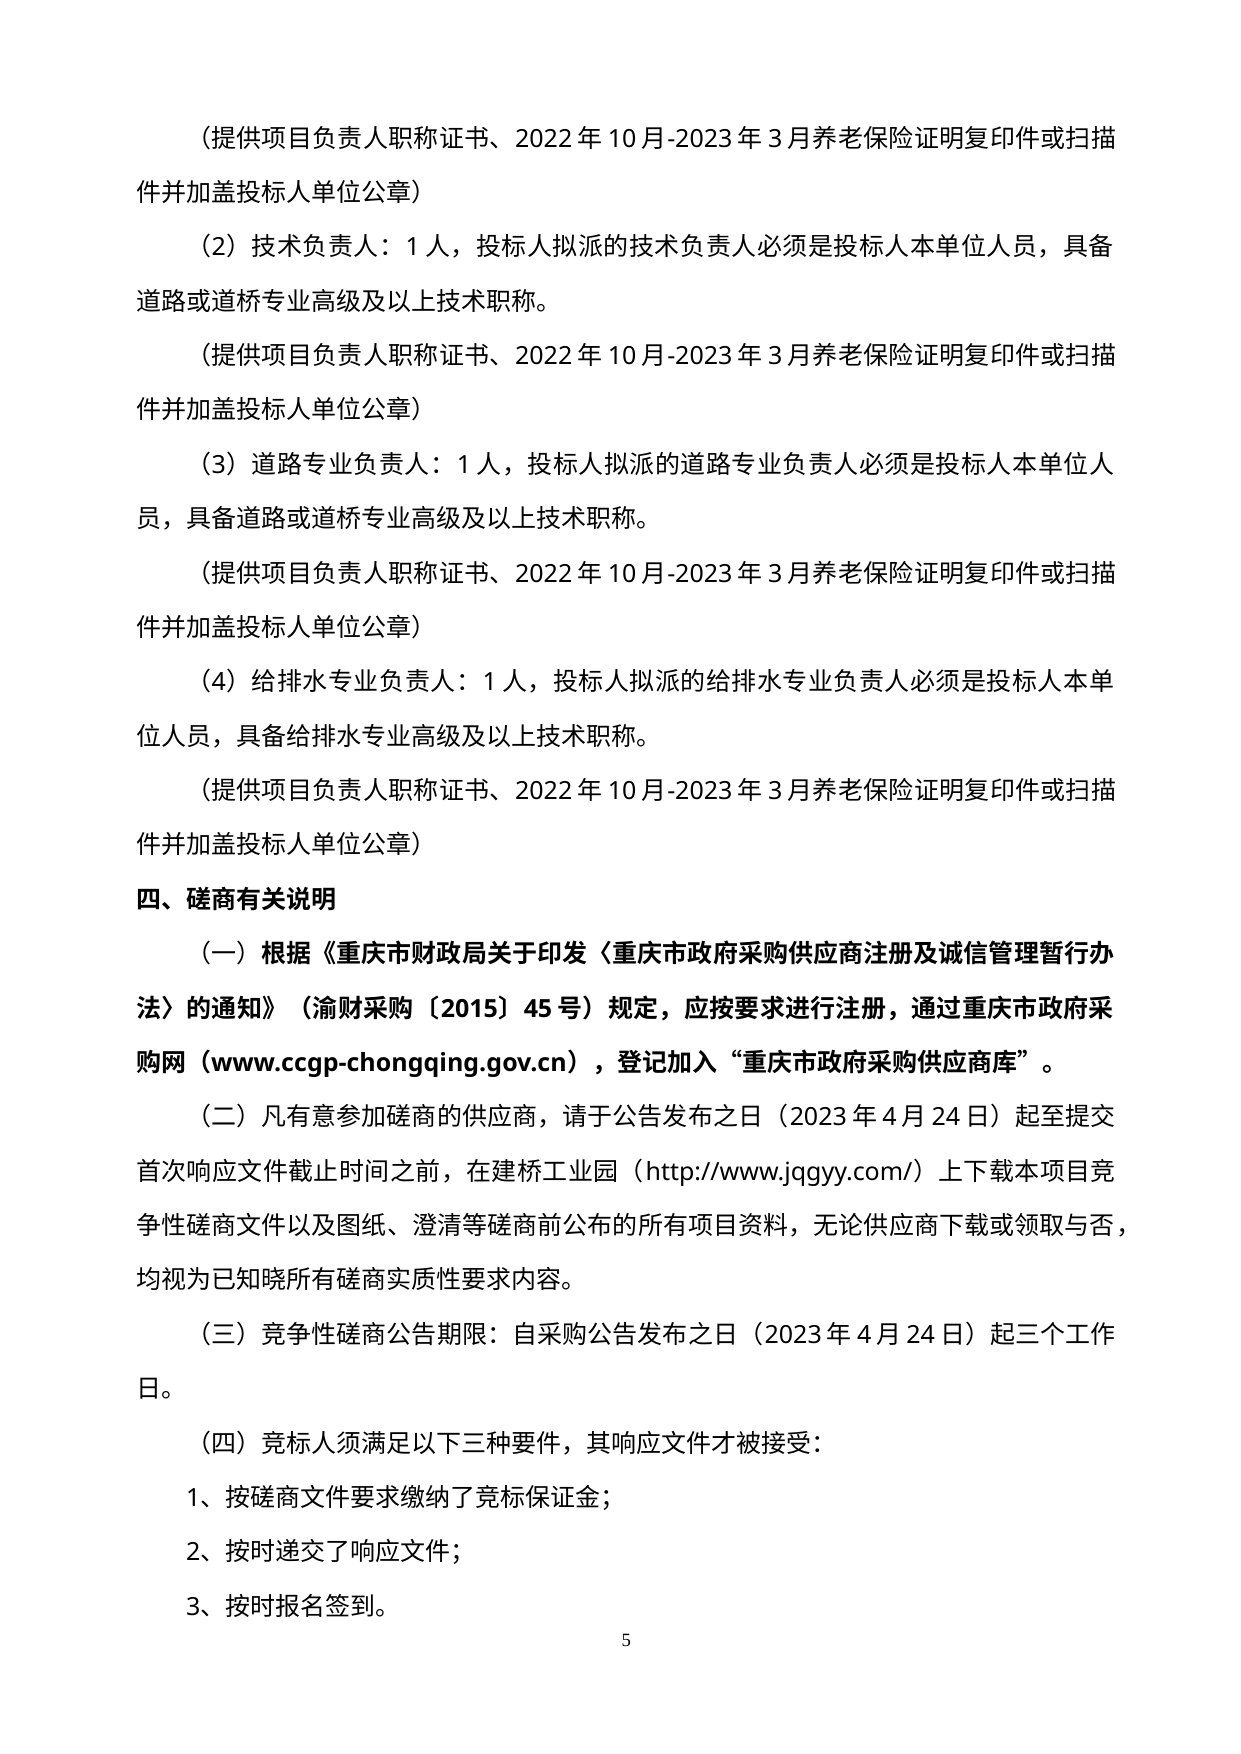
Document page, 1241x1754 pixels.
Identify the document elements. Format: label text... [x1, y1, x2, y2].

text （提供项目负责人职称证书、2022年10月-2023年3月养老保险证明复印件或扫描件并加盖投标人单位公章） [136, 118, 1116, 209]
text （三）竞争性磋商公告期限：自采购公告发布之日（2023年4月24日）起三个工作日。 [136, 1314, 1116, 1405]
text 2、按时递交了响应文件； [136, 1532, 1116, 1568]
text （提供项目负责人职称证书、2022年10月-2023年3月养老保险证明复印件或扫描件并加盖投标人单位公章） [136, 553, 1116, 644]
text （四）竞标人须满足以下三种要件，其响应文件才被接受： [136, 1423, 1116, 1459]
subtitle 四、磋商有关说明 [136, 879, 1116, 916]
text （3）道路专业负责人：1人，投标人拟派的道路专业负责人必须是投标人本单位人员，具备道路或道桥专业高级及以上技术职称。 [136, 444, 1116, 535]
text 1、按磋商文件要求缴纳了竞标保证金； [136, 1477, 1116, 1514]
text （2）技术负责人：1人，投标人拟派的技术负责人必须是投标人本单位人员，具备道路或道桥专业高级及以上技术职称。 [136, 227, 1116, 317]
text （二）凡有意参加磋商的供应商，请于公告发布之日（2023年4月24日）起至提交首次响应文件截止时间之前，在建桥工业园（http://www.jqgyy.com/）上下载本项目竞争性磋商文件以及图纸、澄清等磋商前公布的所有项目资料，无论供应商下载或领取与否，均视为已知晓所有磋商实质性要求内容。 [136, 1097, 1116, 1296]
text 3、按时报名签到。 [136, 1586, 1116, 1622]
text （提供项目负责人职称证书、2022年10月-2023年3月养老保险证明复印件或扫描件并加盖投标人单位公章） [136, 336, 1116, 426]
text （提供项目负责人职称证书、2022年10月-2023年3月养老保险证明复印件或扫描件并加盖投标人单位公章） [136, 771, 1116, 861]
text （4）给排水专业负责人：1人，投标人拟派的给排水专业负责人必须是投标人本单位人员，具备给排水专业高级及以上技术职称。 [136, 662, 1116, 752]
text （一）根据《重庆市财政局关于印发〈重庆市政府采购供应商注册及诚信管理暂行办法〉的通知》（渝财采购〔2015〕45号）规定，应按要求进行注册，通过重庆市政府采购网（www.ccgp-chongqing.gov.cn），登记加入“重庆市政府采购供应商库”。 [136, 934, 1116, 1079]
